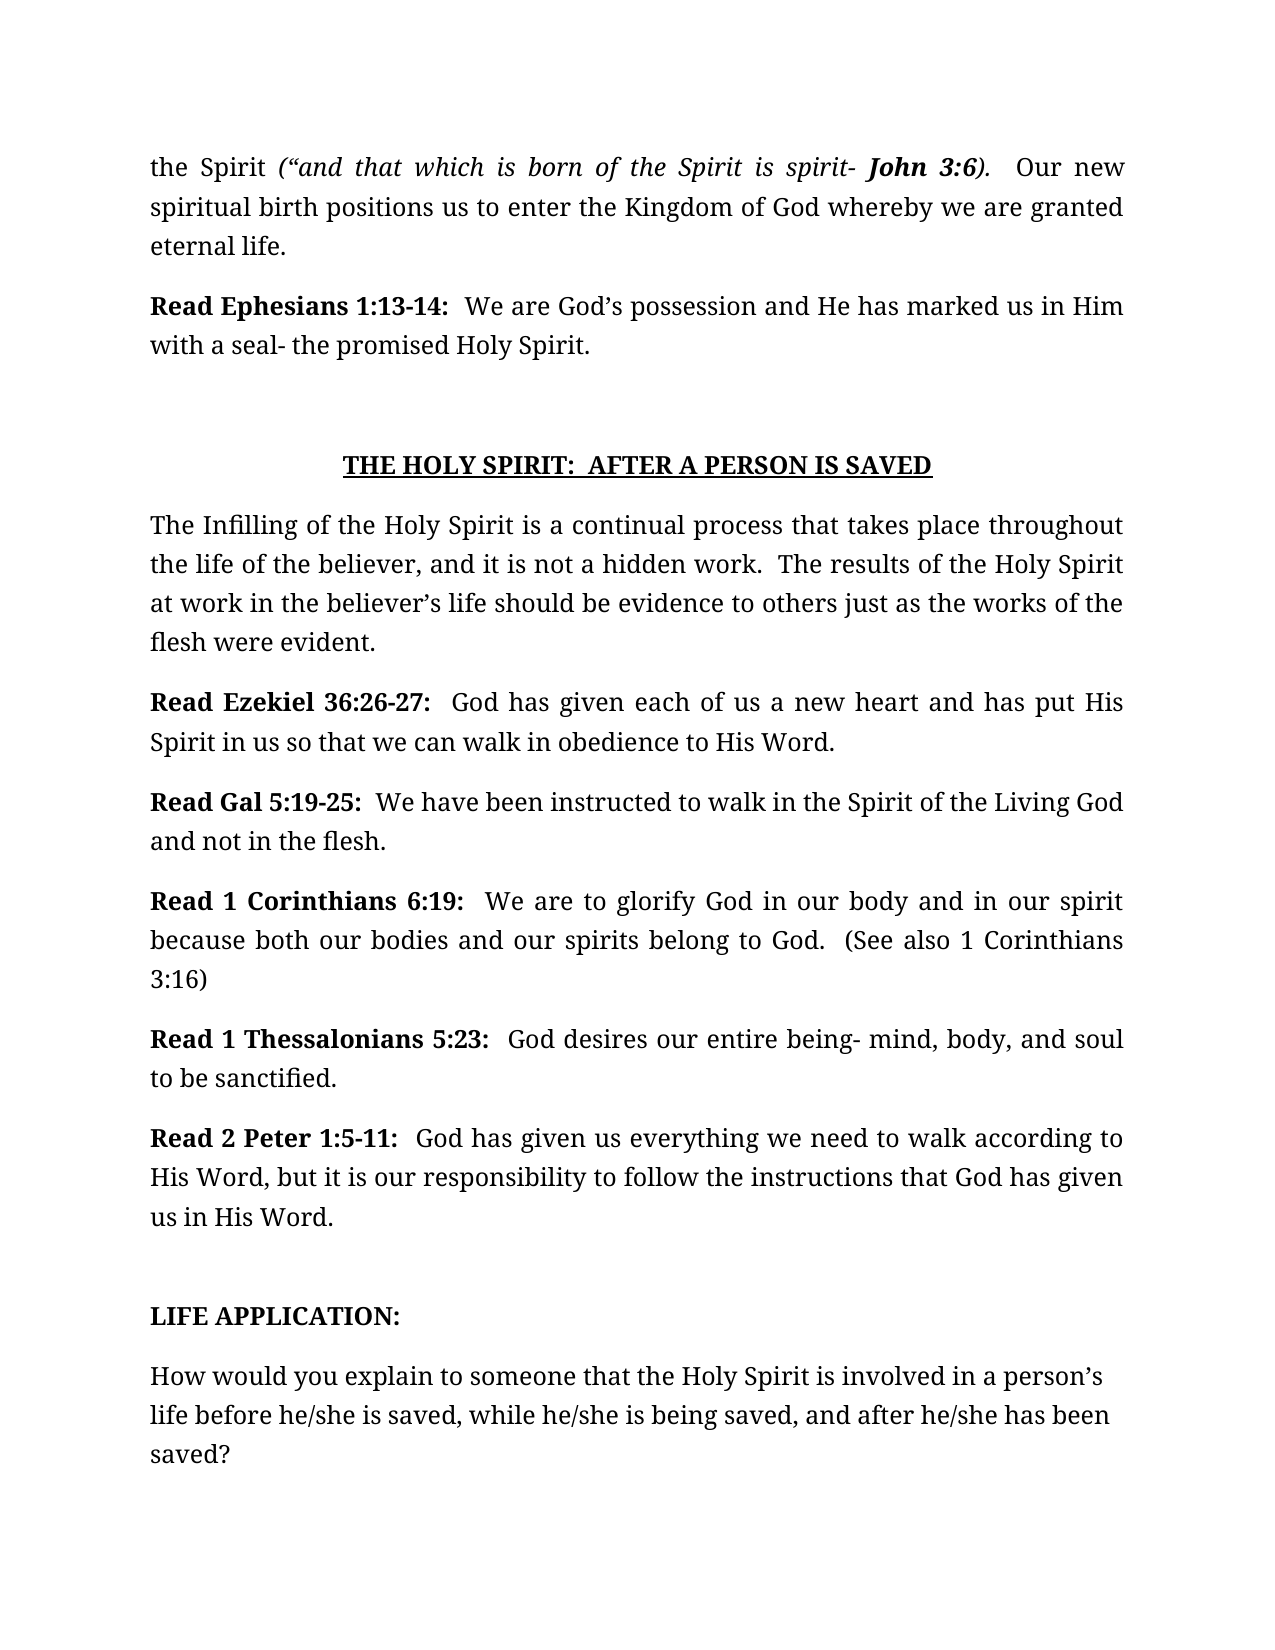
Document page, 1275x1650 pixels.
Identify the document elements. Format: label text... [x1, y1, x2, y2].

text The Infilling of the Holy Spirit is a continual process that takes place throughout the life of the believer, and it is not a hidden work. The results of the Holy Spirit at work in the believer’s life should be evidence to others just as the works of the flesh were evident. [150, 507, 1125, 659]
text How would you explain to someone that the Holy Spirit is involved in a person’s life before he/she is saved, while he/she is being saved, and after he/she has been saved? [150, 1358, 1125, 1471]
text Read Ezekiel 36:26-27: God has given each of us a new heart and has put His Spirit in us so that we can walk in obedience to His Word. [150, 685, 1125, 758]
text Read 1 Thessalonians 5:23: God desires our entire being- mind, body, and soul to be sanctified. [150, 1022, 1125, 1095]
text Read Ephesians 1:13-14: We are God’s possession and He has marked us in Him with a seal- the promised Holy Spirit. [150, 288, 1125, 362]
text THE HOLY SPIRIT: AFTER A PERSON IS SAVED [150, 447, 1125, 482]
text Read Gal 5:19-25: We have been instructed to walk in the Spirit of the Living God and not in the flesh. [150, 784, 1125, 857]
text Read 2 Peter 1:5-11: God has given us everything we need to walk according to His Word, but it is our responsibility to follow the instructions that God has given us in His Word. [150, 1121, 1125, 1233]
text Read 1 Corinthians 6:19: We are to glorify God in our body and in our spirit because both our bodies and our spirits belong to God. (See also 1 Corinthians 3:16) [150, 883, 1125, 996]
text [150, 150, 1125, 262]
text LIFE APPLICATION: [150, 1298, 1125, 1332]
